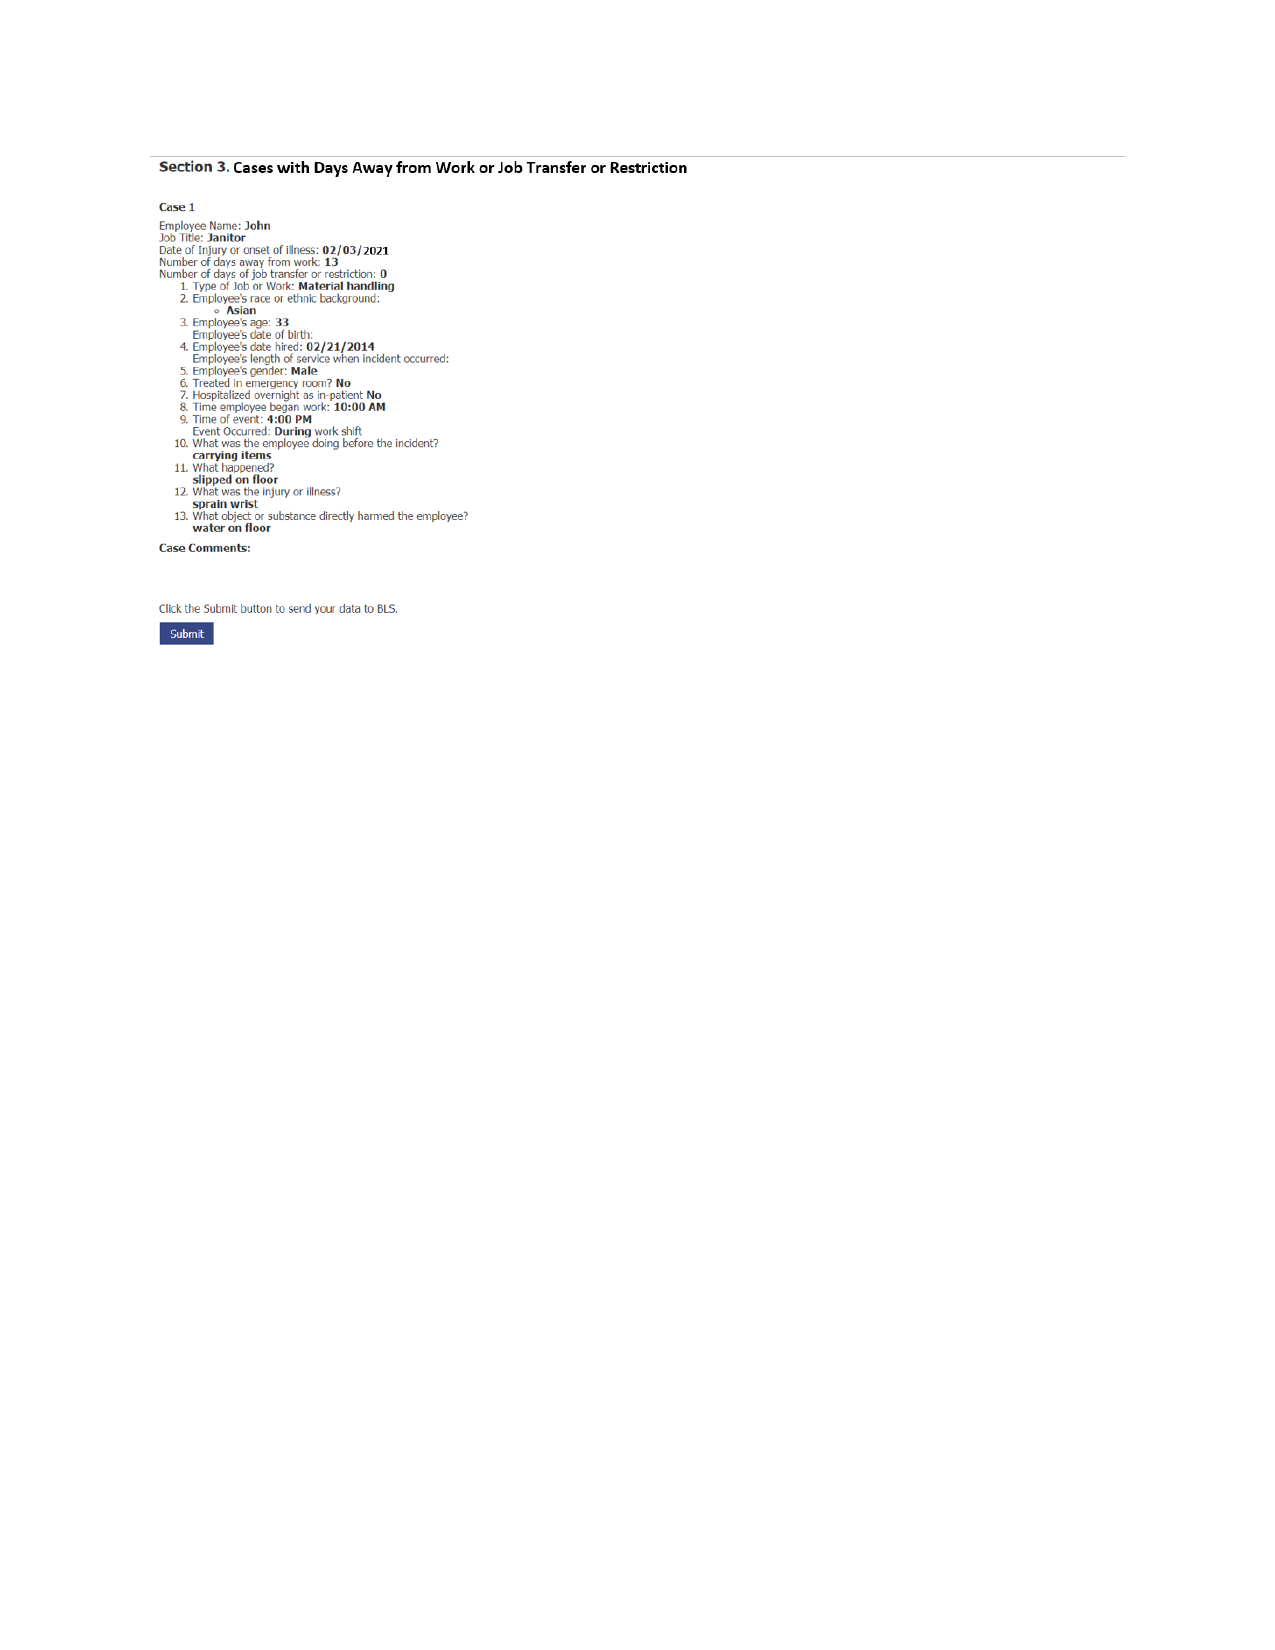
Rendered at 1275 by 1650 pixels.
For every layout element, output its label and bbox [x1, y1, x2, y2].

picture [150, 150, 1125, 649]
